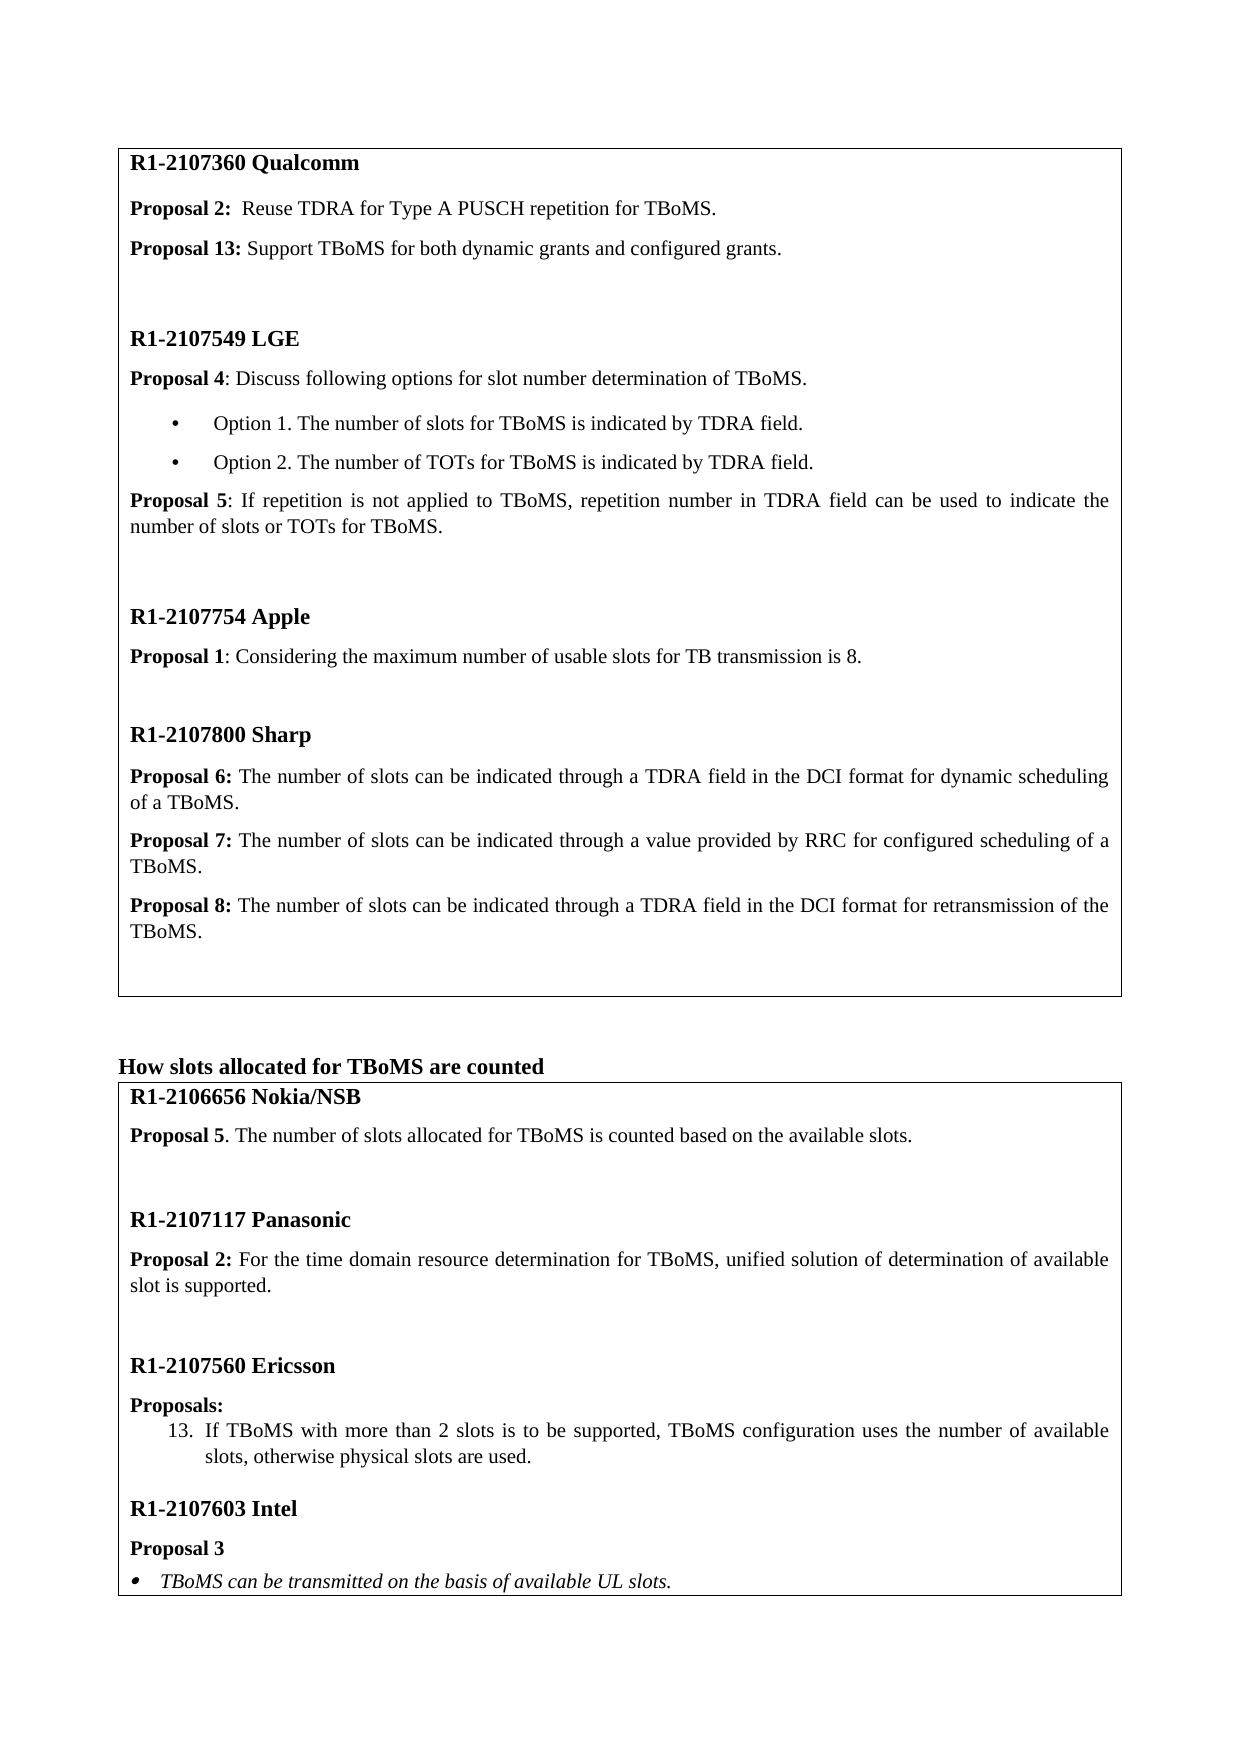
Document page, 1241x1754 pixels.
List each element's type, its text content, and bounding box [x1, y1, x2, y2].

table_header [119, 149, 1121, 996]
text How slots allocated for TBoMS are counted [118, 1053, 1122, 1080]
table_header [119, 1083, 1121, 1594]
